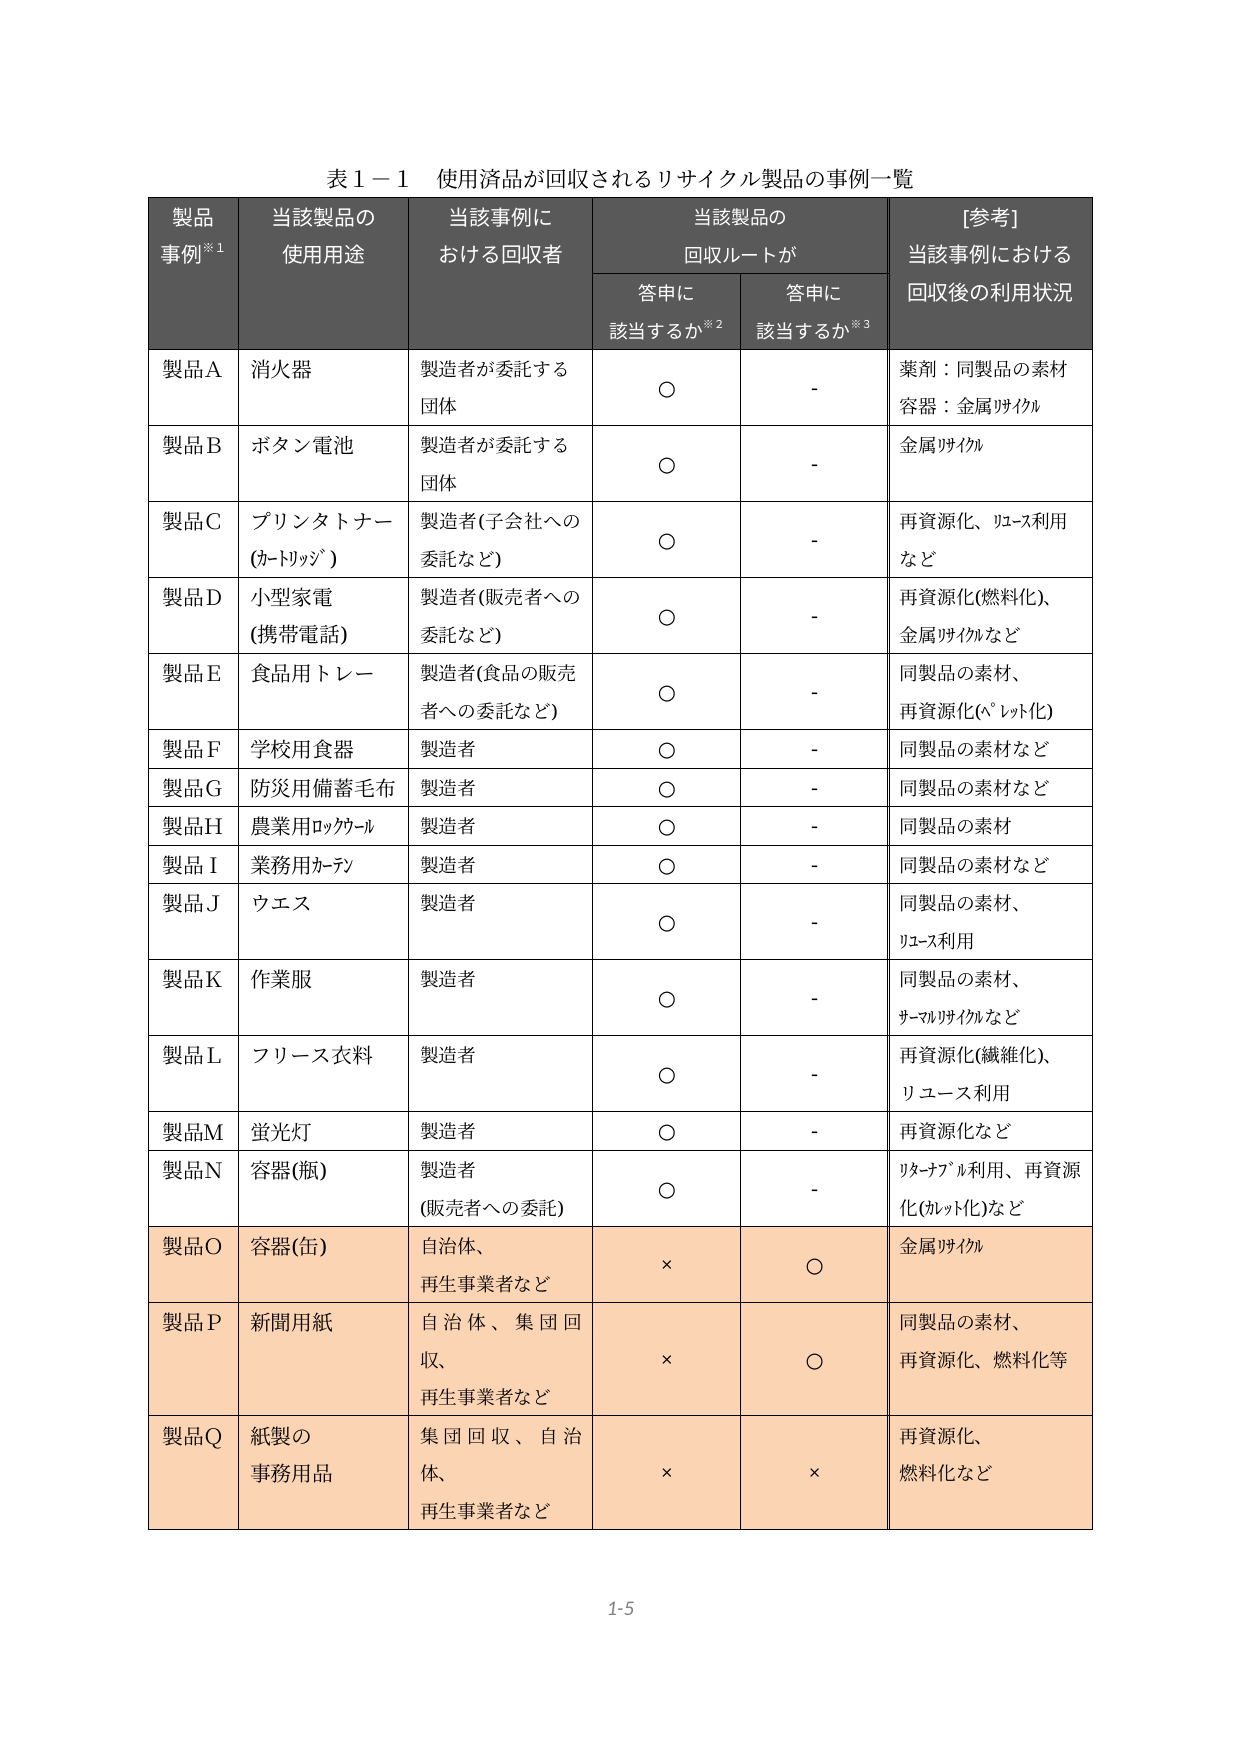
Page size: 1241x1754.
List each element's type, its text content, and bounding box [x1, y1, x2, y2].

table_cell ﾘﾀｰﾅﾌﾞﾙ利用、再資源化(ｶﾚｯﾄ化)など [890, 1151, 1092, 1226]
table_cell × [741, 1416, 887, 1529]
table_cell ○ [741, 1303, 887, 1415]
table_cell 金属ﾘｻｲｸﾙ [890, 426, 1092, 501]
table_cell 製品Ｎ [149, 1151, 238, 1226]
table_cell 同製品の素材、 ｻｰﾏﾙﾘｻｲｸﾙなど [890, 960, 1092, 1035]
table_cell 新聞用紙 [239, 1303, 408, 1415]
table_cell - [741, 350, 887, 425]
table_cell - [741, 846, 887, 883]
table_cell ○ [593, 807, 740, 844]
table_cell 消火器 [239, 350, 408, 425]
table_cell 紙製の 事務用品 [239, 1416, 408, 1529]
table_cell 学校用食器 [239, 730, 408, 767]
table_cell 小型家電 (携帯電話) [239, 578, 408, 653]
table_header 当該製品の 使用用途 [239, 198, 408, 349]
table_cell 製品Ｏ [149, 1227, 238, 1302]
table_cell ○ [593, 502, 740, 577]
table_cell 自治体、 再生事業者など [409, 1227, 592, 1302]
table_cell - [741, 502, 887, 577]
table_cell ○ [593, 1151, 740, 1226]
table_cell - [741, 1151, 887, 1226]
table_cell 製品Ｍ [149, 1112, 238, 1150]
table_cell - [741, 426, 887, 501]
table_cell ○ [593, 578, 740, 653]
table_cell × [593, 1416, 740, 1529]
table_cell ウエス [239, 884, 408, 959]
table_cell 容器(缶) [239, 1227, 408, 1302]
table_cell × [593, 1227, 740, 1302]
table_cell 製品Ｈ [149, 807, 238, 844]
table_cell 同製品の素材、 再資源化(ﾍﾟﾚｯﾄ化) [890, 654, 1092, 729]
table_cell 製造者 (販売者への委託) [409, 1151, 592, 1226]
table_cell × [593, 1303, 740, 1415]
table_cell 再資源化(燃料化)、 金属ﾘｻｲｸﾙなど [890, 578, 1092, 653]
table_cell ○ [593, 350, 740, 425]
table_cell 製品Ｑ [149, 1416, 238, 1529]
table_cell 同製品の素材、 再資源化、燃料化等 [890, 1303, 1092, 1415]
table_cell 製品Ｃ [149, 502, 238, 577]
table_cell ○ [593, 1112, 740, 1150]
table_cell 薬剤：同製品の素材 容器：金属ﾘｻｲｸﾙ [890, 350, 1092, 425]
table_cell 金属ﾘｻｲｸﾙ [890, 1227, 1092, 1302]
table_cell - [741, 1036, 887, 1111]
table_cell 答申に 該当するか※３ [741, 274, 887, 349]
table_cell 容器(瓶) [239, 1151, 408, 1226]
table_cell ○ [593, 1036, 740, 1111]
table_cell 食品用トレー [239, 654, 408, 729]
table_cell - [741, 730, 887, 767]
table_cell ○ [593, 960, 740, 1035]
table_cell プリンタトナー (ｶｰﾄﾘｯｼﾞ) [239, 502, 408, 577]
table_cell 自治体、集団回収、 再生事業者など [409, 1303, 592, 1415]
table_cell 製造者(販売者への委託など) [409, 578, 592, 653]
table_cell 再資源化(繊維化)、 リユース利用 [890, 1036, 1092, 1111]
table_cell 製造者 [409, 730, 592, 767]
table_cell 同製品の素材など [890, 730, 1092, 767]
table_cell 製品Ｉ [149, 846, 238, 883]
table_cell 製造者 [409, 807, 592, 844]
table_cell ○ [593, 654, 740, 729]
table_header 当該事例に おける回収者 [409, 198, 592, 349]
table_cell 再資源化、ﾘﾕｰｽ利用 など [890, 502, 1092, 577]
table_cell ○ [741, 1227, 887, 1302]
table_cell 製造者が委託する 団体 [409, 350, 592, 425]
text 表１－１ 使用済品が回収されるリサイクル製品の事例一覧 [177, 159, 1063, 197]
table_cell 製品Ｋ [149, 960, 238, 1035]
table_header 製品 事例※１ [149, 198, 238, 349]
table_cell 蛍光灯 [239, 1112, 408, 1150]
table_cell 製品Ｇ [149, 769, 238, 806]
table_cell 同製品の素材など [890, 846, 1092, 883]
table_cell - [741, 884, 887, 959]
table_cell 製造者が委託する 団体 [409, 426, 592, 501]
table_cell 農業用ﾛｯｸｳｰﾙ [239, 807, 408, 844]
table_cell - [741, 807, 887, 844]
table_cell 製造者 [409, 846, 592, 883]
table_cell 製品Ｆ [149, 730, 238, 767]
table_header [参考] 当該事例における 回収後の利用状況 [890, 198, 1092, 349]
table_cell 製造者 [409, 1036, 592, 1111]
table_cell 製品Ｄ [149, 578, 238, 653]
table_cell 製造者 [409, 769, 592, 806]
table_cell - [741, 654, 887, 729]
table_cell - [741, 578, 887, 653]
table_cell 製品Ｌ [149, 1036, 238, 1111]
table_cell ボタン電池 [239, 426, 408, 501]
table_cell 製造者(食品の販売 者への委託など) [409, 654, 592, 729]
table_cell 同製品の素材、 ﾘﾕｰｽ利用 [890, 884, 1092, 959]
table_header 当該製品の 回収ルートが [593, 198, 887, 273]
table_cell 再資源化など [890, 1112, 1092, 1150]
table_cell ○ [593, 884, 740, 959]
table_cell 製品Ｊ [149, 884, 238, 959]
table_cell 製品Ｐ [149, 1303, 238, 1415]
table_cell 製造者 [409, 960, 592, 1035]
table_cell フリース衣料 [239, 1036, 408, 1111]
table_cell 業務用ｶｰﾃﾝ [239, 846, 408, 883]
table_cell 同製品の素材 [890, 807, 1092, 844]
table_cell 製造者(子会社への委託など) [409, 502, 592, 577]
table_cell - [741, 960, 887, 1035]
table_cell 製品Ａ [149, 350, 238, 425]
table_cell ○ [593, 846, 740, 883]
table_cell 製品Ｂ [149, 426, 238, 501]
table_cell - [741, 769, 887, 806]
table_cell - [741, 1112, 887, 1150]
table_cell 答申に 該当するか※２ [593, 274, 740, 349]
table_cell 製造者 [409, 1112, 592, 1150]
table_cell 集団回収、自治体、 再生事業者など [409, 1416, 592, 1529]
table_cell 製品Ｅ [149, 654, 238, 729]
table_cell 同製品の素材など [890, 769, 1092, 806]
table_cell 防災用備蓄毛布 [239, 769, 408, 806]
table_cell 作業服 [239, 960, 408, 1035]
table_cell ○ [593, 769, 740, 806]
table_cell 製造者 [409, 884, 592, 959]
table_cell ○ [593, 426, 740, 501]
table_cell 再資源化、 燃料化など [890, 1416, 1092, 1529]
table_cell ○ [593, 730, 740, 767]
